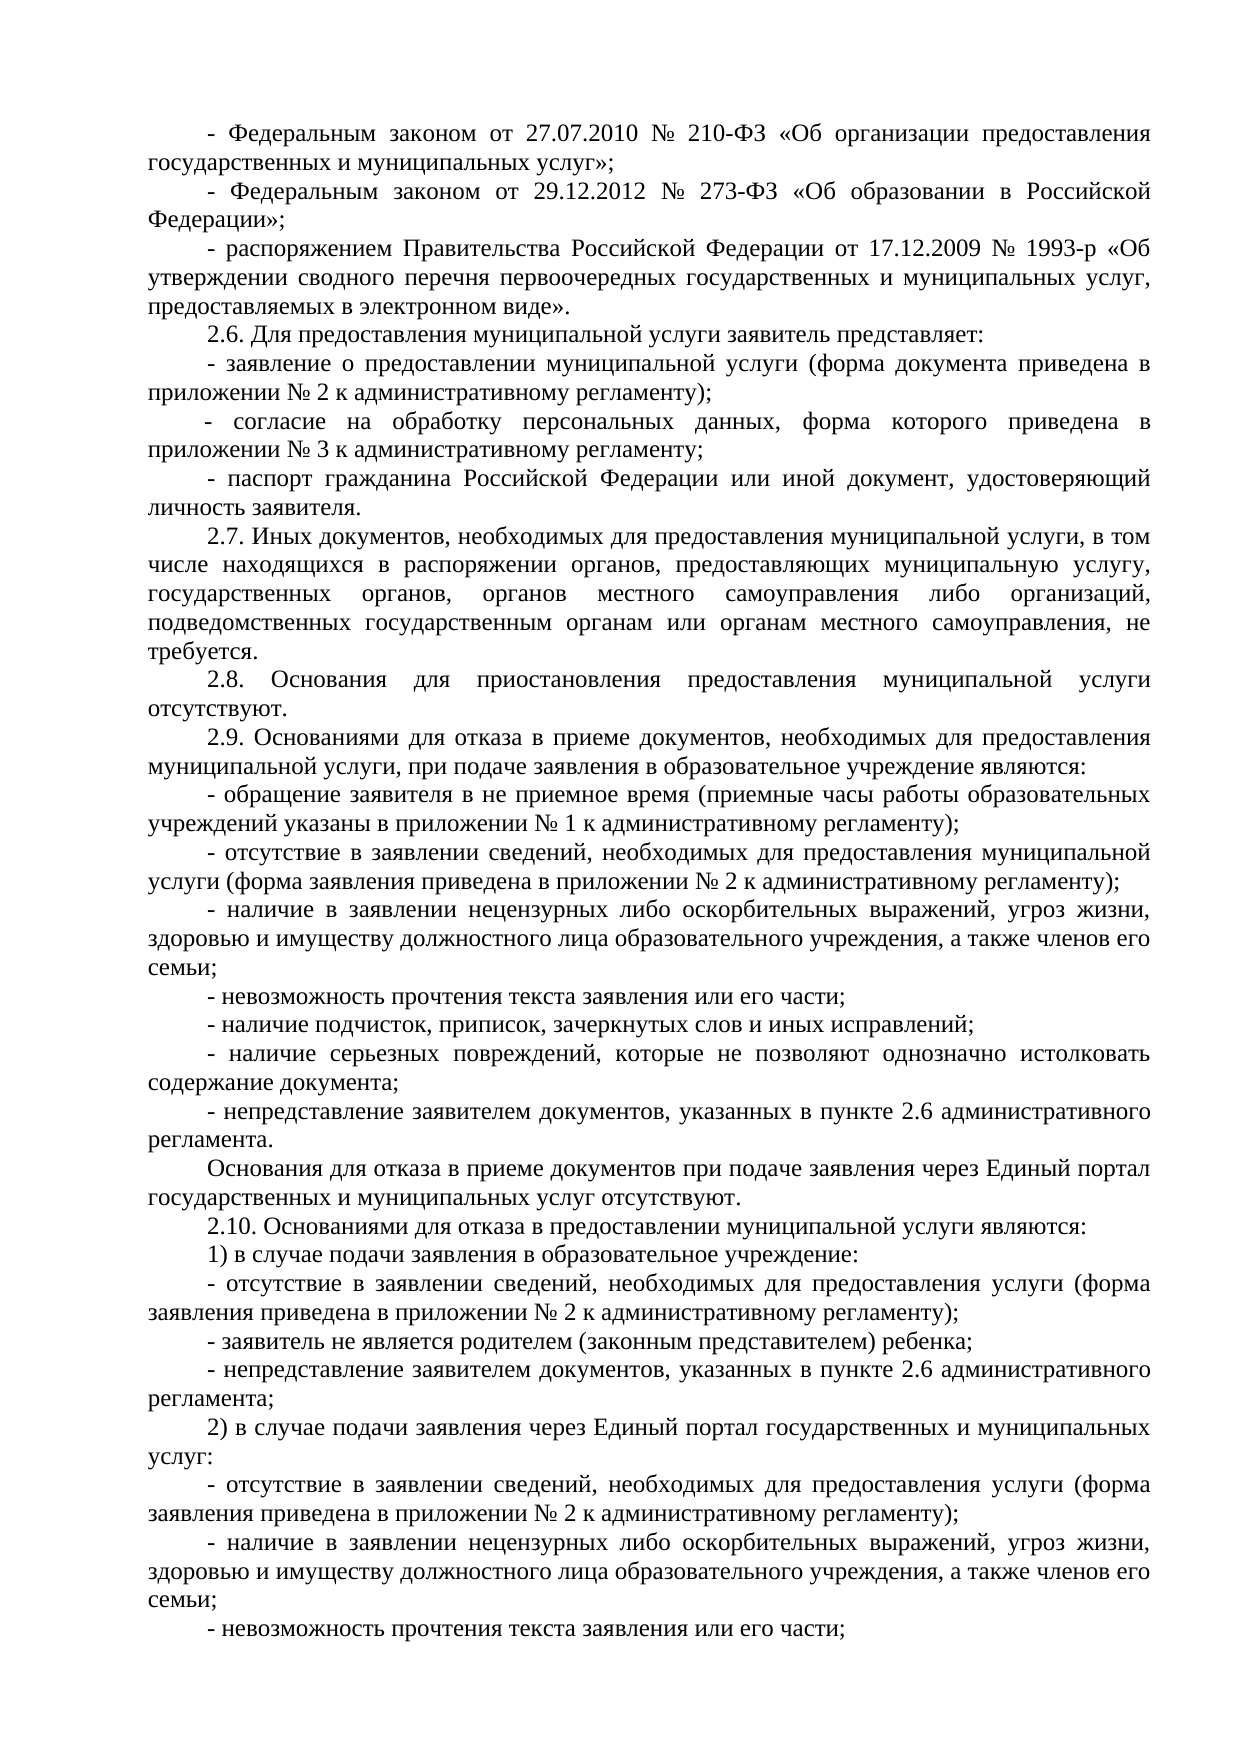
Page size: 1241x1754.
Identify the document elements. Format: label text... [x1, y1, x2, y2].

text - отсутствие в заявлении сведений, необходимых для предоставления услуги (форма заявления приведена в приложении № 2 к административному регламенту); [148, 1469, 1152, 1527]
text - обращение заявителя в не приемное время (приемные часы работы образовательных учреждений указаны в приложении № 1 к административному регламенту); [148, 779, 1152, 837]
text 2.10. Основаниями для отказа в предоставлении муниципальной услуги являются: [148, 1211, 1152, 1239]
text - невозможность прочтения текста заявления или его части; [148, 1613, 1152, 1642]
text 2.8. Основания для приостановления предоставления муниципальной услуги отсутствуют. [148, 664, 1152, 722]
text - наличие подчисток, приписок, зачеркнутых слов и иных исправлений; [148, 1009, 1152, 1038]
text Основания для отказа в приеме документов при подаче заявления через Единый портал государственных и муниципальных услуг отсутствуют. [148, 1153, 1152, 1211]
text - согласие на обработку персональных данных, форма которого приведена в приложении № 3 к административному регламенту; [148, 406, 1152, 463]
text - наличие в заявлении нецензурных либо оскорбительных выражений, угроз жизни, здоровью и имуществу должностного лица образовательного учреждения, а также членов его семьи; [148, 1527, 1152, 1613]
text - отсутствие в заявлении сведений, необходимых для предоставления муниципальной услуги (форма заявления приведена в приложении № 2 к административному регламенту); [148, 837, 1152, 894]
text - наличие в заявлении нецензурных либо оскорбительных выражений, угроз жизни, здоровью и имуществу должностного лица образовательного учреждения, а также членов его семьи; [148, 894, 1152, 981]
text - непредставление заявителем документов, указанных в пункте 2.6 административного регламента. [148, 1096, 1152, 1153]
text - распоряжением Правительства Российской Федерации от 17.12.2009 № 1993-р «Об утверждении сводного перечня первоочередных государственных и муниципальных услуг, предоставляемых в электронном виде». [148, 233, 1152, 319]
text - паспорт гражданина Российской Федерации или иной документ, удостоверяющий личность заявителя. [148, 463, 1152, 521]
text - Федеральным законом от 29.12.2012 № 273-ФЗ «Об образовании в Российской Федерации»; [148, 176, 1152, 233]
text 1) в случае подачи заявления в образовательное учреждение: [148, 1239, 1152, 1268]
text 2.7. Иных документов, необходимых для предоставления муниципальной услуги, в том числе находящихся в распоряжении органов, предоставляющих муниципальную услугу, государственных органов, органов местного самоуправления либо организаций, подведомственных государственным органам или органам местного самоуправления, не требуется. [148, 521, 1152, 664]
text 2) в случае подачи заявления через Единый портал государственных и муниципальных услуг: [148, 1412, 1152, 1469]
text 2.6. Для предоставления муниципальной услуги заявитель представляет: [148, 319, 1152, 348]
text - заявитель не является родителем (законным представителем) ребенка; [148, 1326, 1152, 1354]
text - отсутствие в заявлении сведений, необходимых для предоставления услуги (форма заявления приведена в приложении № 2 к административному регламенту); [148, 1268, 1152, 1326]
text - заявление о предоставлении муниципальной услуги (форма документа приведена в приложении № 2 к административному регламенту); [148, 348, 1152, 406]
text - непредставление заявителем документов, указанных в пункте 2.6 административного регламента; [148, 1354, 1152, 1412]
text 2.9. Основаниями для отказа в приеме документов, необходимых для предоставления муниципальной услуги, при подаче заявления в образовательное учреждение являются: [148, 722, 1152, 779]
text - Федеральным законом от 27.07.2010 № 210-ФЗ «Об организации предоставления государственных и муниципальных услуг»; [148, 118, 1152, 176]
text - невозможность прочтения текста заявления или его части; [148, 981, 1152, 1009]
text - наличие серьезных повреждений, которые не позволяют однозначно истолковать содержание документа; [148, 1038, 1152, 1096]
